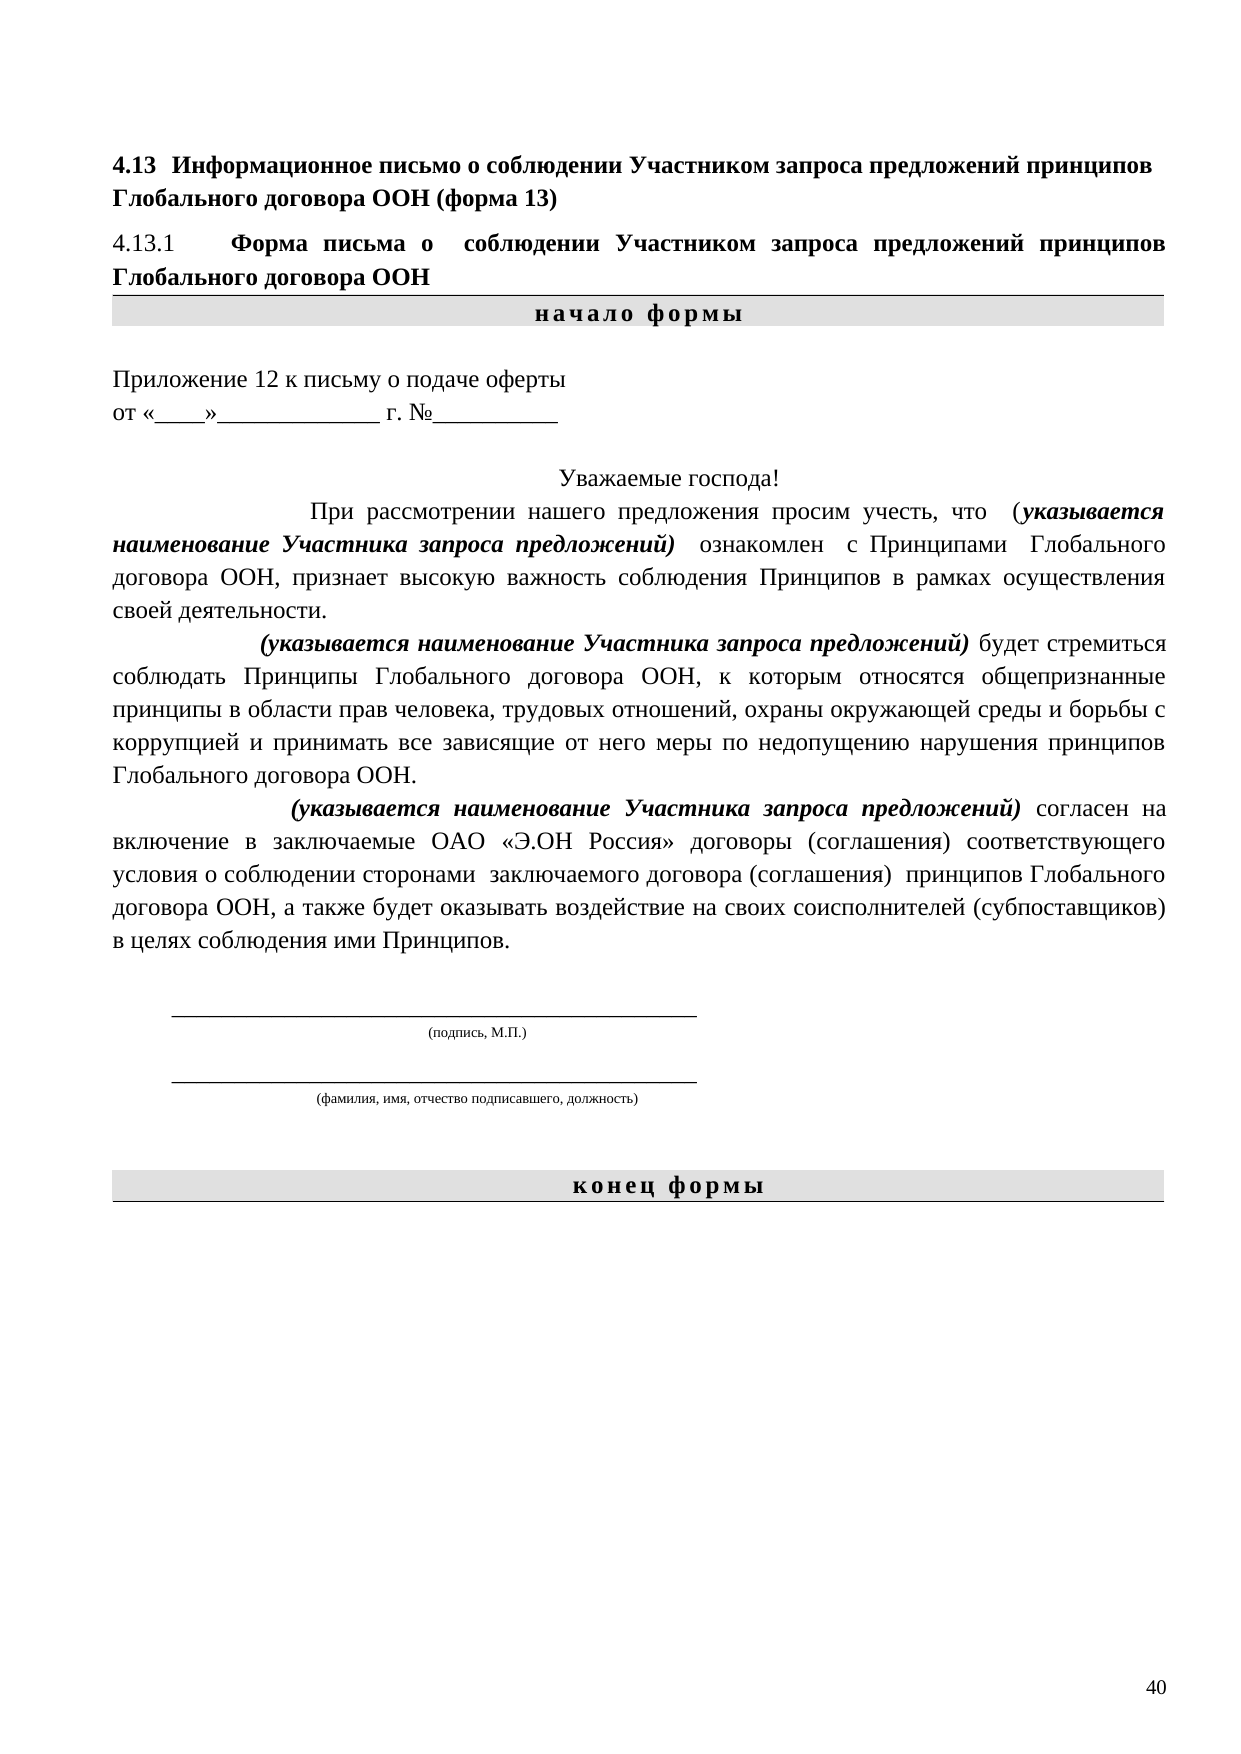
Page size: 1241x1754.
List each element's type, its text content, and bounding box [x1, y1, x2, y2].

text (фамилия, имя, отчество подписавшего, должность) [112, 1090, 783, 1119]
text конец формы [112, 1170, 1164, 1202]
text При рассмотрении нашего предложения просим учесть, что (указывается наименование Участника запроса предложений) ознакомлен с Принципами Глобального договора ООН, признает высокую важность соблюдения Принципов в рамках осуществления своей деятельности. [112, 496, 1167, 624]
subtitle Информационное письмо о соблюдении Участником запроса предложений принципов Глобального договора ООН (форма 13) [112, 150, 1167, 212]
text Приложение 12 к письму о подаче оферты от «____»_____________ г. №__________ [112, 364, 1167, 426]
text (подпись, М.П.) [112, 1024, 783, 1053]
text (указывается наименование Участника запроса предложений) будет стремиться соблюдать Принципы Глобального договора ООН, к которым относятся общепризнанные принципы в области прав человека, трудовых отношений, охраны окружающей среды и борьбы с коррупцией и принимать все зависящие от него меры по недопущению нарушения принципов Глобального договора ООН. [112, 628, 1167, 789]
text __________________________________________ [112, 991, 1167, 1020]
text начало формы [112, 296, 1164, 326]
list Форма письма о соблюдении Участником запроса предложений принципов Глобального договора ООН [112, 228, 1167, 290]
text Уважаемые господа! [112, 463, 1167, 492]
text __________________________________________ [112, 1057, 1167, 1086]
text (указывается наименование Участника запроса предложений) согласен на включение в заключаемые ОАО «Э.ОН Россия» договоры (соглашения) соответствующего условия о соблюдении сторонами заключаемого договора (соглашения) принципов Глобального договора ООН, а также будет оказывать воздействие на своих соисполнителей (субпоставщиков) в целях соблюдения ими Принципов. [112, 793, 1167, 954]
